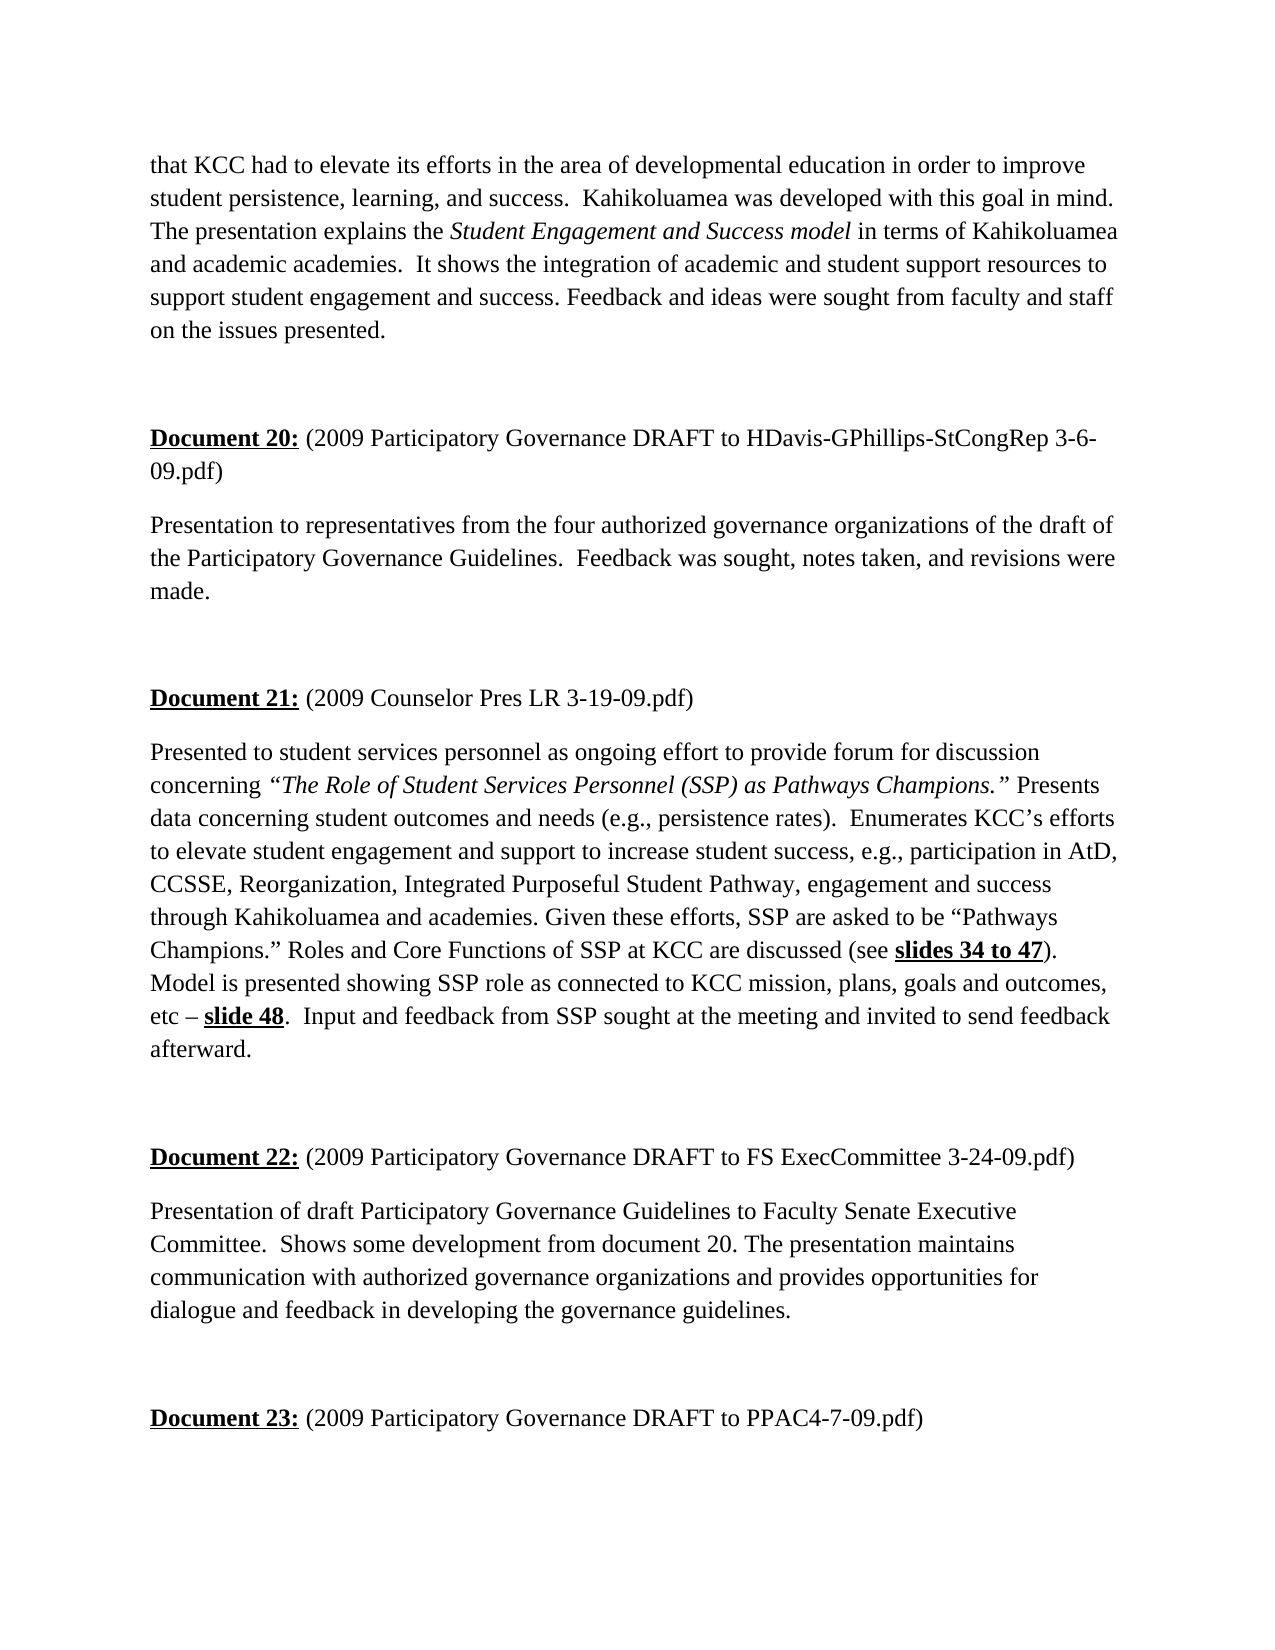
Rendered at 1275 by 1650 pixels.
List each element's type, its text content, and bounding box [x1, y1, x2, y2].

text Document 20: (2009 Participatory Governance DRAFT to HDavis-GPhillips-StCongRep 3-6-09.pdf) [150, 423, 1125, 484]
text Presented to student services personnel as ongoing effort to provide forum for discussion concerning “The Role of Student Services Personnel (SSP) as Pathways Champions.” Presents data concerning student outcomes and needs (e.g., persistence rates). Enumerates KCC’s efforts to elevate student engagement and support to increase student success, e.g., participation in AtD, CCSSE, Reorganization, Integrated Purposeful Student Pathway, engagement and success through Kahikoluamea and academies. Given these efforts, SSP are asked to be “Pathways Champions.” Roles and Core Functions of SSP at KCC are discussed (see slides 34 to 47). Model is presented showing SSP role as connected to KCC mission, plans, goals and outcomes, etc – slide 48. Input and feedback from SSP sought at the meeting and invited to send feedback afterward. [150, 737, 1125, 1063]
text Document 22: (2009 Participatory Governance DRAFT to FS ExecCommittee 3-24-09.pdf) [150, 1142, 1125, 1171]
text Presentation to representatives from the four authorized governance organizations of the draft of the Participatory Governance Guidelines. Feedback was sought, notes taken, and revisions were made. [150, 510, 1125, 604]
text Document 21: (2009 Counselor Pres LR 3-19-09.pdf) [150, 683, 1125, 712]
text Presentation of draft Participatory Governance Guidelines to Faculty Senate Executive Committee. Shows some development from document 20. The presentation maintains communication with authorized governance organizations and provides opportunities for dialogue and feedback in developing the governance guidelines. [150, 1196, 1125, 1324]
text Document 23: (2009 Participatory Governance DRAFT to PPAC4-7-09.pdf) [150, 1403, 1125, 1432]
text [150, 150, 1125, 344]
